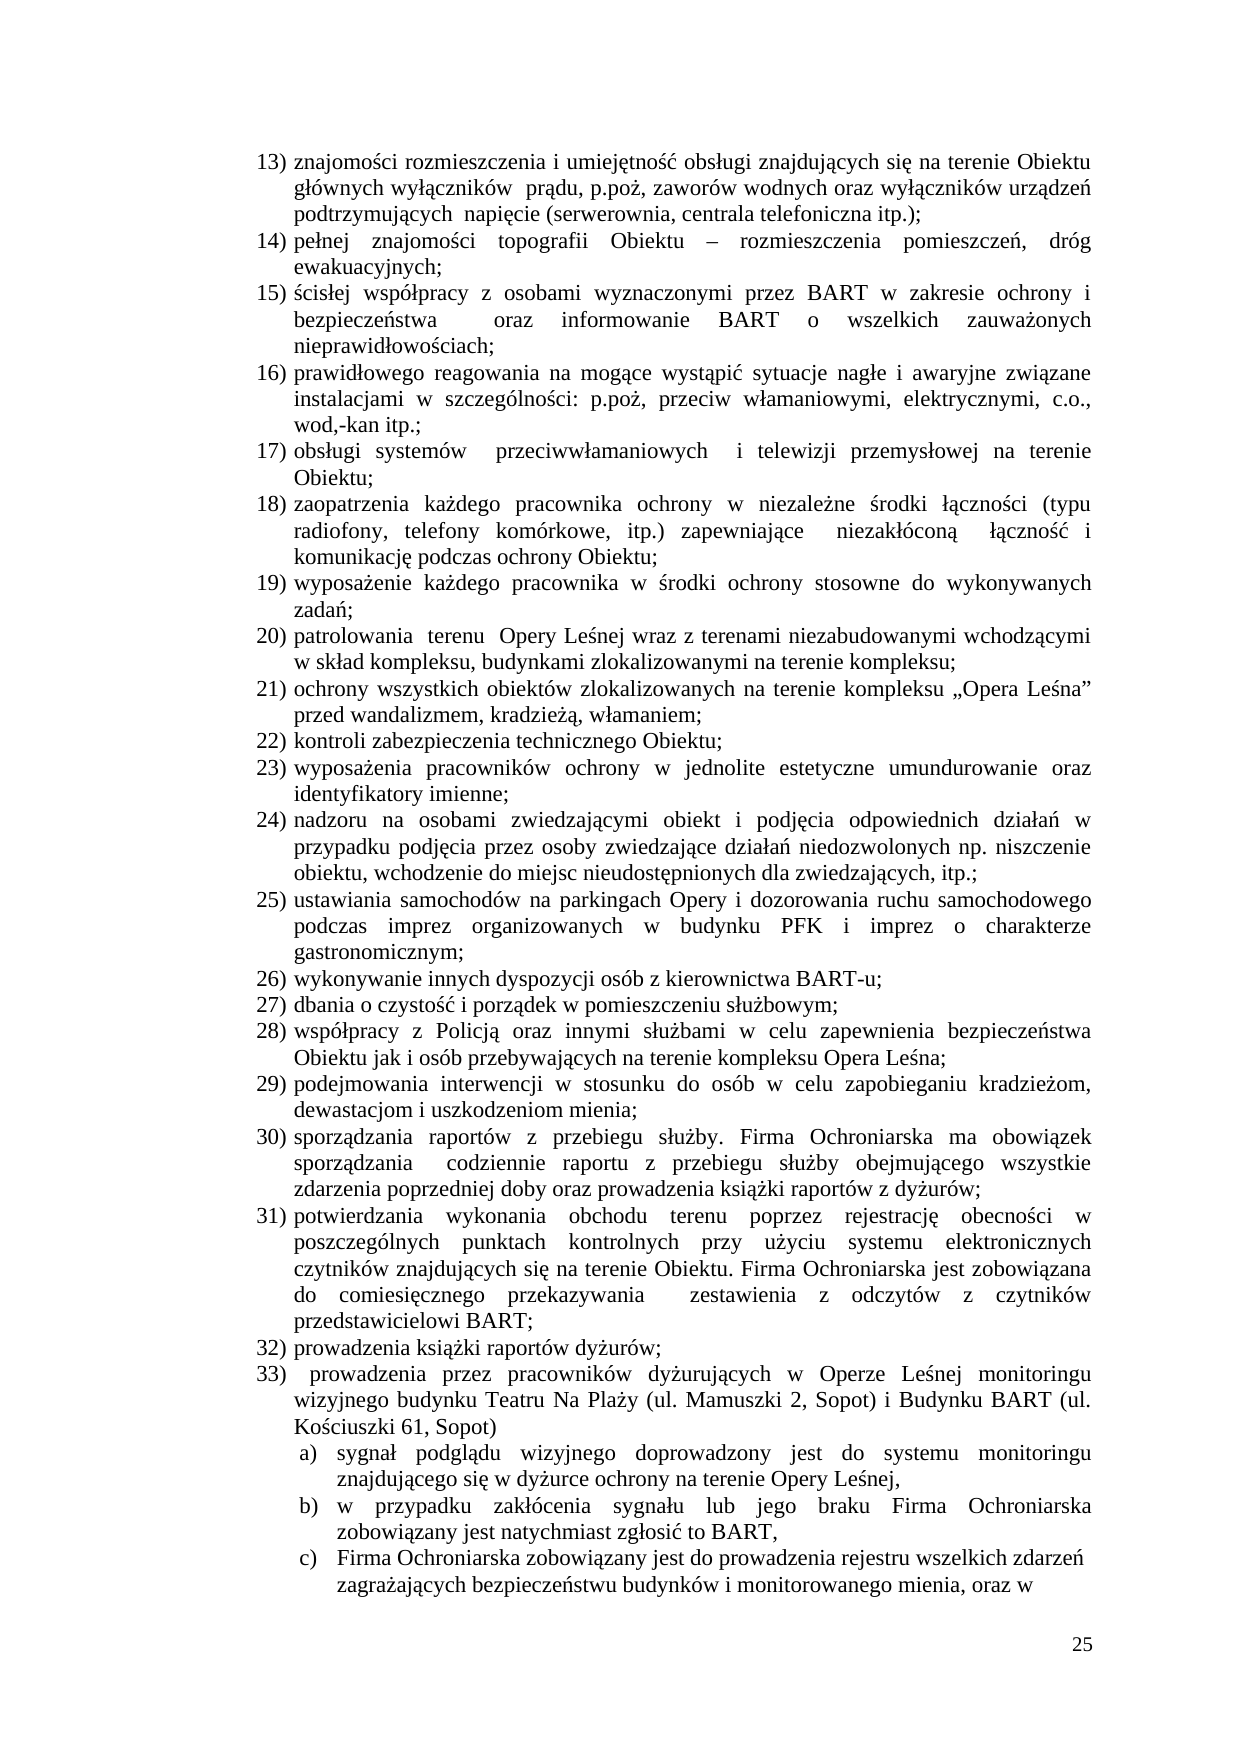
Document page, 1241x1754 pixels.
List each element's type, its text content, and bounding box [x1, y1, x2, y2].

list nadzoru na osobami zwiedzającymi obiekt i podjęcia odpowiednich działań w przypadku podjęcia przez osoby zwiedzające działań niedozwolonych np. niszczenie obiektu, wchodzenie do miejsc nieudostępnionych dla zwiedzających, itp.; [256, 807, 1092, 886]
list prowadzenia książki raportów dyżurów; [256, 1334, 1092, 1360]
list wyposażenie każdego pracownika w środki ochrony stosowne do wykonywanych zadań; [256, 569, 1092, 622]
list patrolowania terenu Opery Leśnej wraz z terenami niezabudowanymi wchodzącymi w skład kompleksu, budynkami zlokalizowanymi na terenie kompleksu; [256, 622, 1092, 675]
list znajomości rozmieszczenia i umiejętność obsługi znajdujących się na terenie Obiektu głównych wyłączników prądu, p.poż, zaworów wodnych oraz wyłączników urządzeń podtrzymujących napięcie (serwerownia, centrala telefoniczna itp.); [256, 148, 1092, 227]
list zaopatrzenia każdego pracownika ochrony w niezależne środki łączności (typu radiofony, telefony komórkowe, itp.) zapewniające niezakłóconą łączność i komunikację podczas ochrony Obiektu; [256, 490, 1092, 569]
list obsługi systemów przeciwwłamaniowych i telewizji przemysłowej na terenie Obiektu; [256, 438, 1092, 490]
list podejmowania interwencji w stosunku do osób w celu zapobieganiu kradzieżom, dewastacjom i uszkodzeniom mienia; [256, 1070, 1092, 1123]
list kontroli zabezpieczenia technicznego Obiektu; [256, 727, 1092, 754]
list pełnej znajomości topografii Obiektu – rozmieszczenia pomieszczeń, dróg ewakuacyjnych; [256, 227, 1092, 279]
list w przypadku zakłócenia sygnału lub jego braku Firma Ochroniarska zobowiązany jest natychmiast zgłosić to BART, [299, 1492, 1092, 1544]
list wykonywanie innych dyspozycji osób z kierownictwa BART-u; [256, 965, 1092, 991]
list sporządzania raportów z przebiegu służby. Firma Ochroniarska ma obowiązek sporządzania codziennie raportu z przebiegu służby obejmującego wszystkie zdarzenia poprzedniej doby oraz prowadzenia książki raportów z dyżurów; [256, 1123, 1092, 1202]
list wyposażenia pracowników ochrony w jednolite estetyczne umundurowanie oraz identyfikatory imienne; [256, 754, 1092, 807]
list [299, 1544, 1092, 1597]
list dbania o czystość i porządek w pomieszczeniu służbowym; [256, 991, 1092, 1017]
list ustawiania samochodów na parkingach Opery i dozorowania ruchu samochodowego podczas imprez organizowanych w budynku PFK i imprez o charakterze gastronomicznym; [256, 886, 1092, 965]
list prowadzenia przez pracowników dyżurujących w Operze Leśnej monitoringu wizyjnego budynku Teatru Na Plaży (ul. Mamuszki 2, Sopot) i Budynku BART (ul. Kościuszki 61, Sopot) [256, 1360, 1092, 1439]
list ścisłej współpracy z osobami wyznaczonymi przez BART w zakresie ochrony i bezpieczeństwa oraz informowanie BART o wszelkich zauważonych nieprawidłowościach; [256, 279, 1092, 358]
list prawidłowego reagowania na mogące wystąpić sytuacje nagłe i awaryjne związane instalacjami w szczególności: p.poż, przeciw włamaniowymi, elektrycznymi, c.o., wod,-kan itp.; [256, 358, 1092, 438]
list potwierdzania wykonania obchodu terenu poprzez rejestrację obecności w poszczególnych punktach kontrolnych przy użyciu systemu elektronicznych czytników znajdujących się na terenie Obiektu. Firma Ochroniarska jest zobowiązana do comiesięcznego przekazywania zestawienia z odczytów z czytników przedstawicielowi BART; [256, 1202, 1092, 1334]
list ochrony wszystkich obiektów zlokalizowanych na terenie kompleksu „Opera Leśna” przed wandalizmem, kradzieżą, włamaniem; [256, 675, 1092, 727]
list współpracy z Policją oraz innymi służbami w celu zapewnienia bezpieczeństwa Obiektu jak i osób przebywających na terenie kompleksu Opera Leśna; [256, 1017, 1092, 1070]
list sygnał podglądu wizyjnego doprowadzony jest do systemu monitoringu znajdującego się w dyżurce ochrony na terenie Opery Leśnej, [299, 1439, 1092, 1492]
